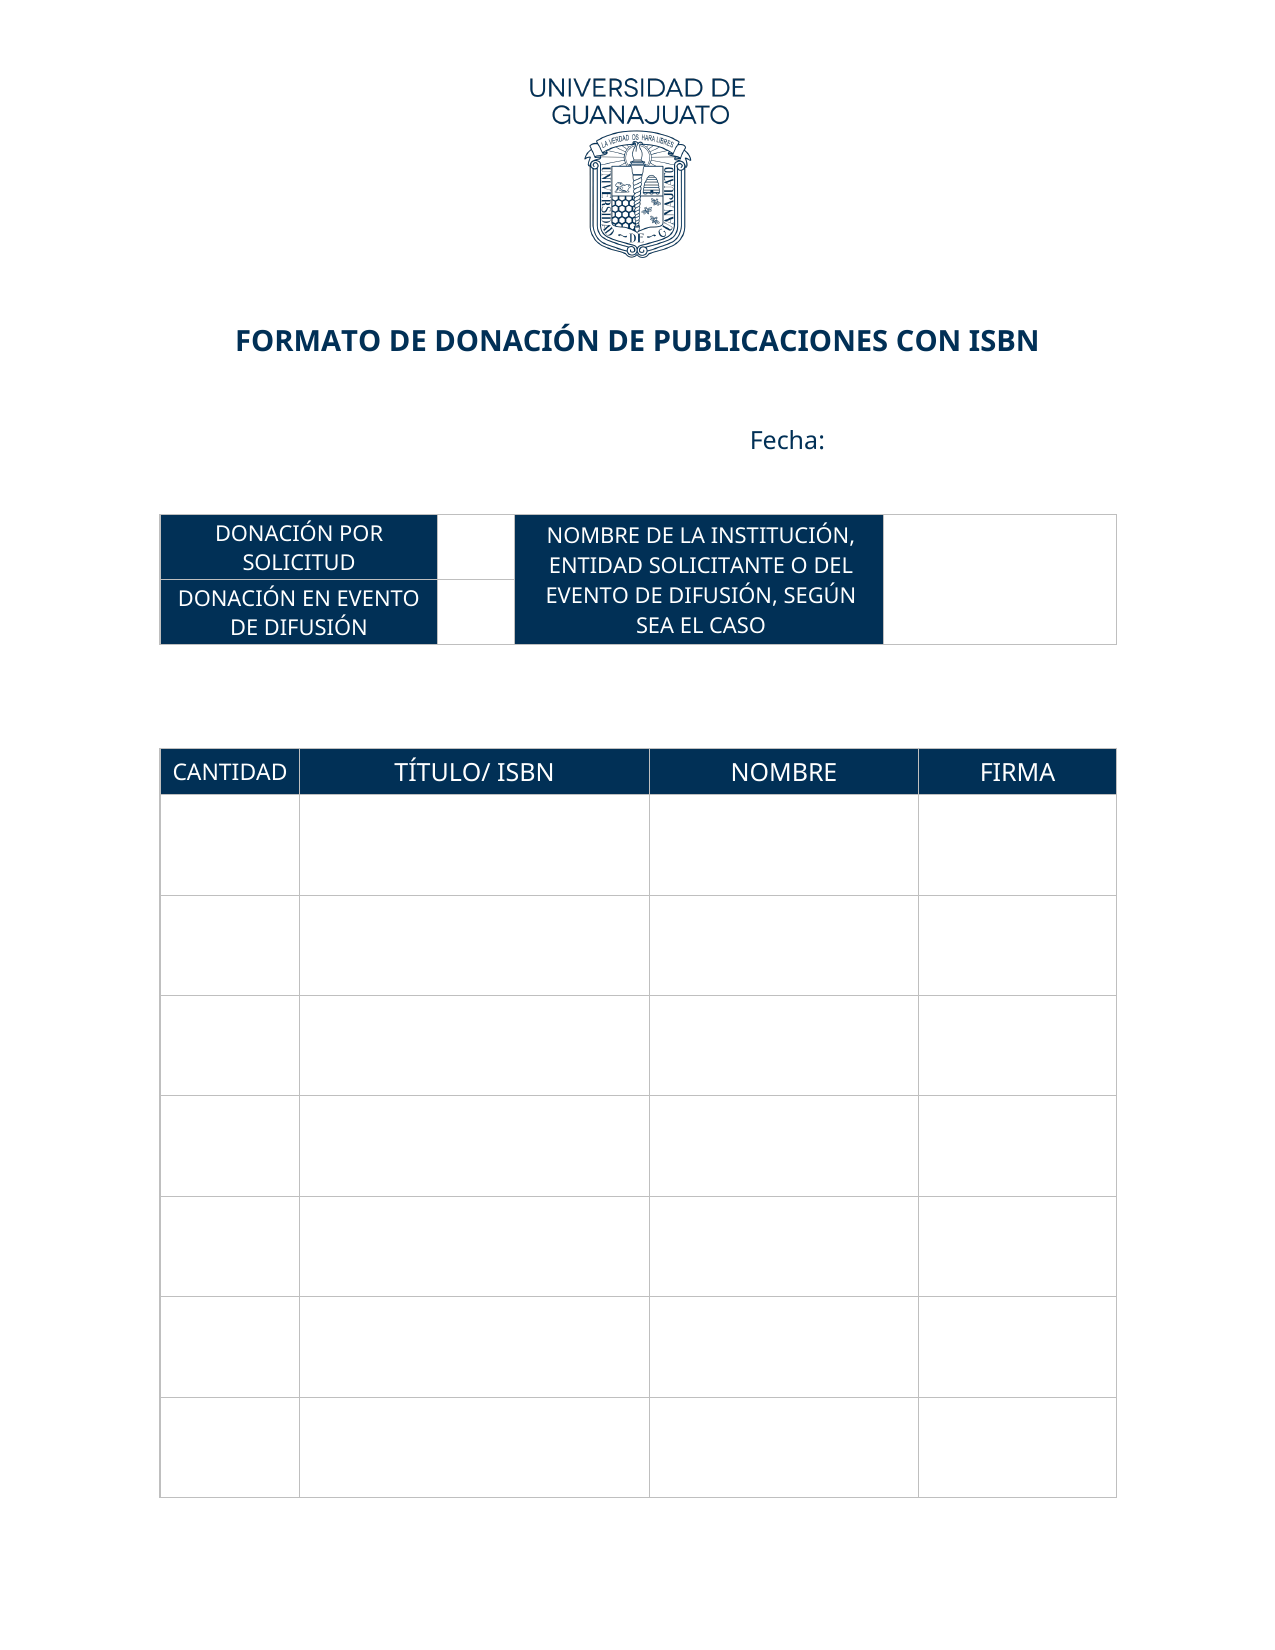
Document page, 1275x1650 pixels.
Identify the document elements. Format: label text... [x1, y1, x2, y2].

table_cell [919, 795, 1116, 894]
table_cell [300, 795, 649, 894]
table_cell [161, 1398, 299, 1497]
table_cell [161, 896, 299, 995]
table_cell [161, 1297, 299, 1397]
text FORMATO DE DONACIÓN DE PUBLICACIONES CON ISBN [159, 320, 1116, 360]
table_header CANTIDAD [161, 749, 299, 794]
table_header [438, 515, 514, 579]
table_cell [919, 1398, 1116, 1497]
table_header [884, 515, 1116, 644]
table_cell [161, 996, 299, 1095]
table_header NOMBRE [650, 749, 918, 794]
table_cell [650, 1398, 918, 1497]
table_cell [650, 896, 918, 995]
table_cell [650, 1197, 918, 1296]
picture [530, 78, 745, 258]
table_cell [161, 1096, 299, 1196]
table_cell [650, 1297, 918, 1397]
table_cell [300, 1297, 649, 1397]
table_header TÍTULO/ ISBN [300, 749, 649, 794]
text Fecha: [749, 423, 1116, 457]
table_cell [919, 1197, 1116, 1296]
table_cell [650, 996, 918, 1095]
table_cell [161, 795, 299, 894]
table_cell DONACIÓN EN EVENTO DE DIFUSIÓN [161, 580, 437, 644]
table_header FIRMA [919, 749, 1116, 794]
table_header DONACIÓN POR SOLICITUD [161, 515, 437, 579]
table_cell [438, 580, 514, 644]
table_cell [919, 896, 1116, 995]
table_cell [300, 1197, 649, 1296]
table_cell [919, 996, 1116, 1095]
table_cell [300, 996, 649, 1095]
table_header NOMBRE DE LA INSTITUCIÓN, ENTIDAD SOLICITANTE O DEL EVENTO DE DIFUSIÓN, SEGÚN SEA EL CASO [515, 515, 883, 644]
table_cell [300, 1096, 649, 1196]
table_cell [919, 1096, 1116, 1196]
table_cell [650, 795, 918, 894]
table_cell [300, 1398, 649, 1497]
table_cell [650, 1096, 918, 1196]
table_cell [161, 1197, 299, 1296]
table_cell [919, 1297, 1116, 1397]
table_cell [300, 896, 649, 995]
